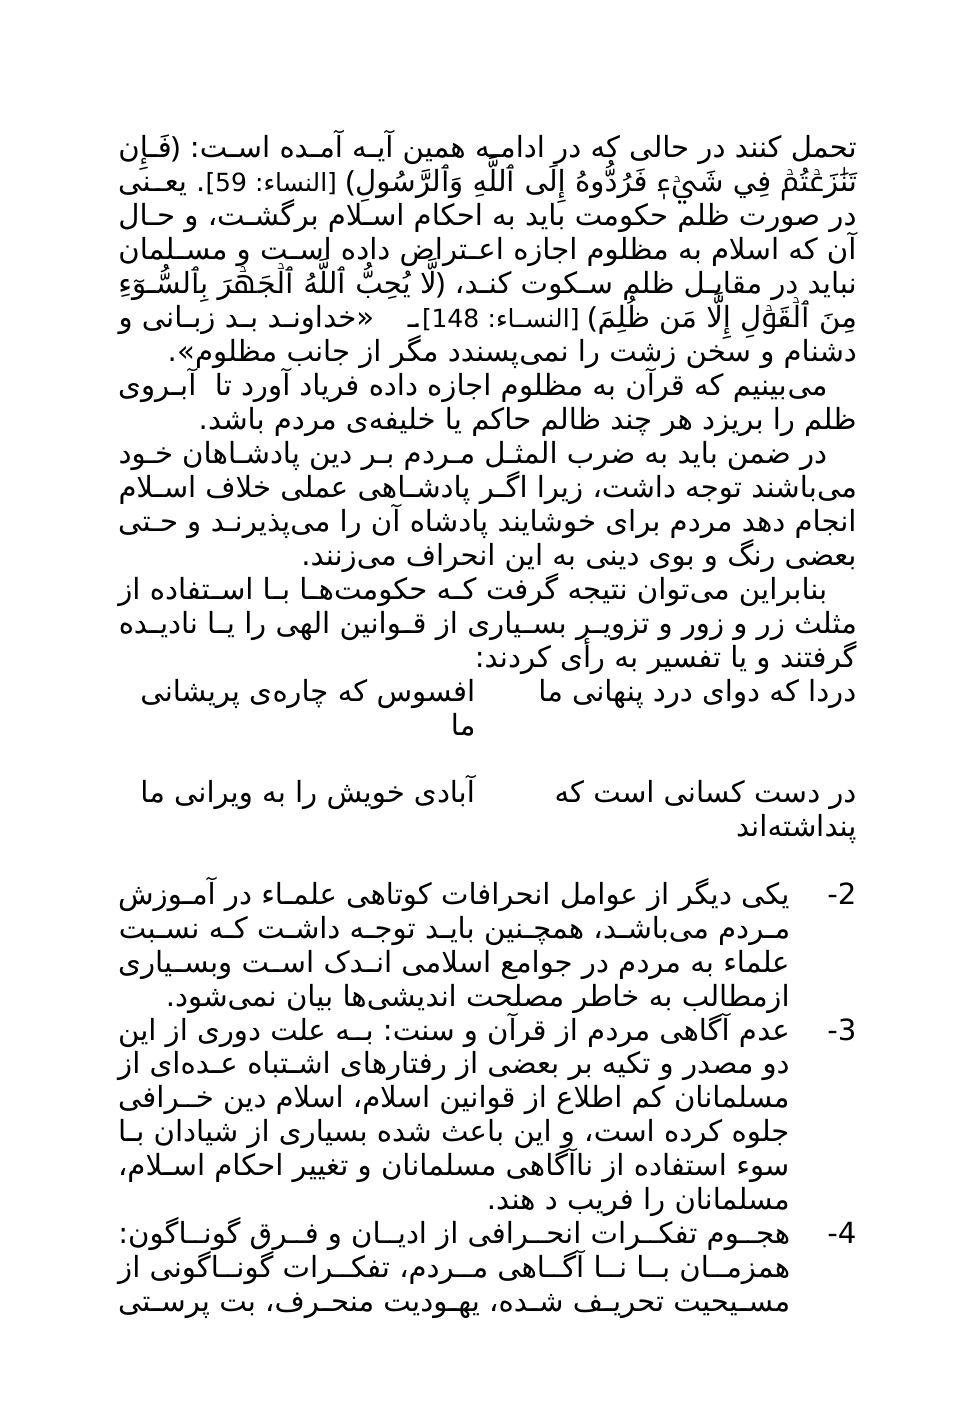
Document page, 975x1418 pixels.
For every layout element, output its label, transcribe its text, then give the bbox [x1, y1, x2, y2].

list یکی دیگر از عوامل انحرافات کوتاهی علماء در آموزش مردم می‌باشد، همچنین باید توجه داشت که نسبت علماء به مردم در جوامع اسلامی اندک است وبسیاری ازمطالب به خاطر مصلحت اندیشی‌ها بیان نمی‌شود. [118, 877, 827, 1013]
table_cell آبادی خویش را به ویرانی ما [107, 776, 486, 877]
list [118, 1217, 827, 1318]
table_cell در دست کسانی است که پنداشته‌اند [486, 776, 868, 877]
list عدم آگاهی مردم از قرآن و سنت: به علت دوری از این دو مصدر و تکیه بر بعضی از رفتارهای اشتباه عده‌ای از مسلمانان کم اطلاع از قوانین اسلام، اسلام دین خرافی جلوه کرده است، و این باعث شده بسیاری از شیادان با سوء استفاده از ناآگاهی مسلمانان و تغییر احکام اسلام، مسلمانان را فریب د هند. [118, 1013, 827, 1217]
table_header دردا که دوای درد پنهانی ما [486, 674, 868, 776]
text می‌بینیم که قرآن به مظلوم اجازه داده فریاد آورد تا آبروی ظلم را بریزد هر چند ظالم حاکم یا خلیفه‌ی مردم باشد. [118, 368, 857, 436]
text در ضمن باید به ضرب المثل مردم بر دین پادشاهان خود می‌باشند توجه داشت، زیرا اگر پادشاهی عملی خلاف اسلام انجام دهد مردم برای خوشایند پادشاه آن را می‌پذیرند و حتی بعضی رنگ و بوی دینی به این انحراف می‌زنند. [118, 436, 857, 572]
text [118, 131, 857, 368]
table_header افسوس که چاره‌ی پریشانی ما [107, 674, 486, 776]
text بنابراین می‌توان نتیجه گرفت که حکومت‌ها با استفاده از مثلث زر و زور و تزویر بسیاری از قوانین الهی را یا نادیده گرفتند و یا تفسیر به رأی کردند: [118, 572, 857, 674]
